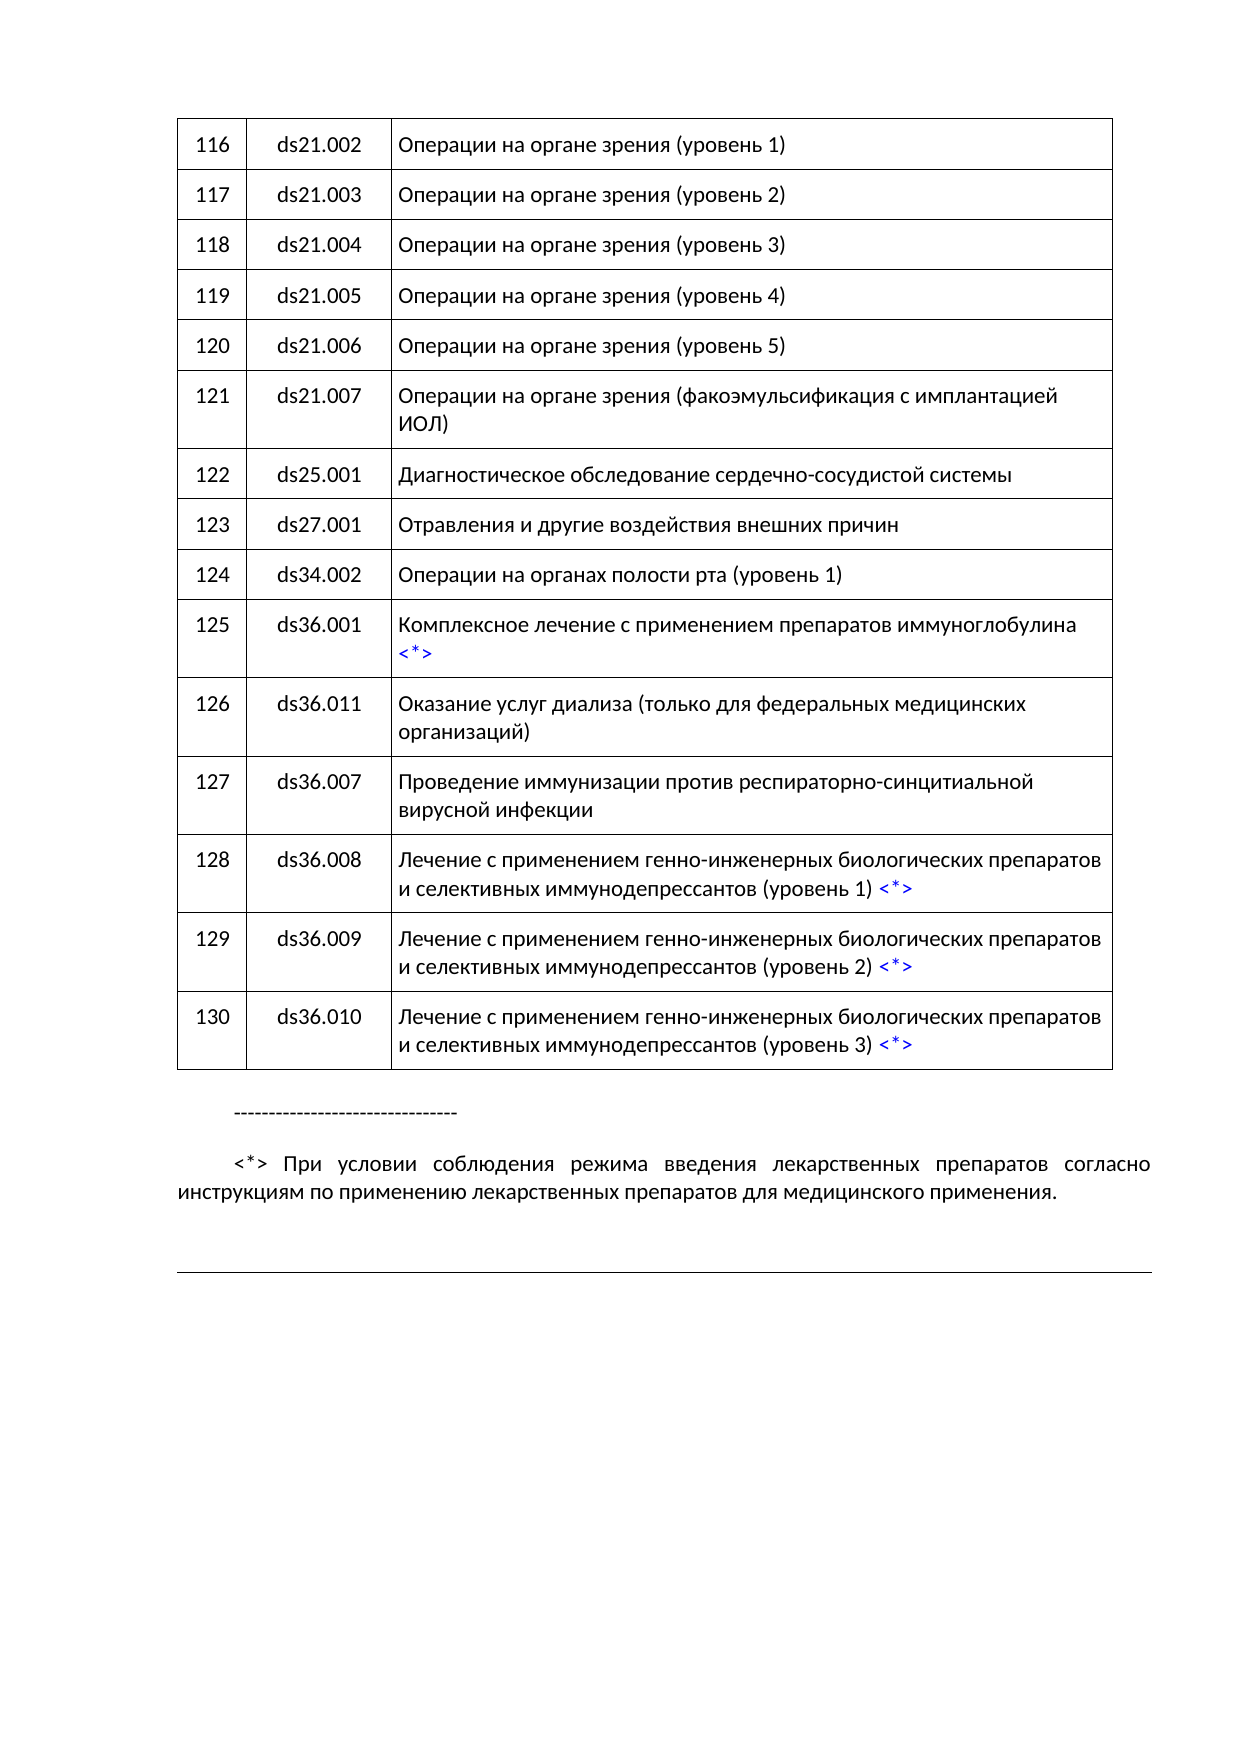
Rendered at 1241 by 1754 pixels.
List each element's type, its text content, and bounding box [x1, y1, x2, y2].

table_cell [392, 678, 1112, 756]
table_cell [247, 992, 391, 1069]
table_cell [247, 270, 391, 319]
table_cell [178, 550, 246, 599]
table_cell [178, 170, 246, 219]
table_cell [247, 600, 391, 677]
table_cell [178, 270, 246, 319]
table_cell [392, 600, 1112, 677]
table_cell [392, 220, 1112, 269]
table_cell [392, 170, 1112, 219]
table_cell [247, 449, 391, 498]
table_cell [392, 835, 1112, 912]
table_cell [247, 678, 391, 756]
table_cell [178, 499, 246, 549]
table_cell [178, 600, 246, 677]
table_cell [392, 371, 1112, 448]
text -------------------------------- [177, 1098, 1152, 1126]
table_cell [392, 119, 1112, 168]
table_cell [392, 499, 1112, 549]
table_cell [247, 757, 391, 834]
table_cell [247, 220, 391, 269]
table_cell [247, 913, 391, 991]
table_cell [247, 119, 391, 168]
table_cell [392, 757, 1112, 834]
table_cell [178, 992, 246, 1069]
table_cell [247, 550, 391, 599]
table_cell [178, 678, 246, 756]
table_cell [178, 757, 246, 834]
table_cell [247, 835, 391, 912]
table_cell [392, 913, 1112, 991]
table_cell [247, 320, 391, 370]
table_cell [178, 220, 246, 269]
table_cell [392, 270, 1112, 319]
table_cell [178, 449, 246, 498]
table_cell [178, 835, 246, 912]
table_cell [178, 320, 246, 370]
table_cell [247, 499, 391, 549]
text <*> При условии соблюдения режима введения лекарственных препаратов согласно инструкциям по применению лекарственных препаратов для медицинского применения. [177, 1149, 1152, 1205]
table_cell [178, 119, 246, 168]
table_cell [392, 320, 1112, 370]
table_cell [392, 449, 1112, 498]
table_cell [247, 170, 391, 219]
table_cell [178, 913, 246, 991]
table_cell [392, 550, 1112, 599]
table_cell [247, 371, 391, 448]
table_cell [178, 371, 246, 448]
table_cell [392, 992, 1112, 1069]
